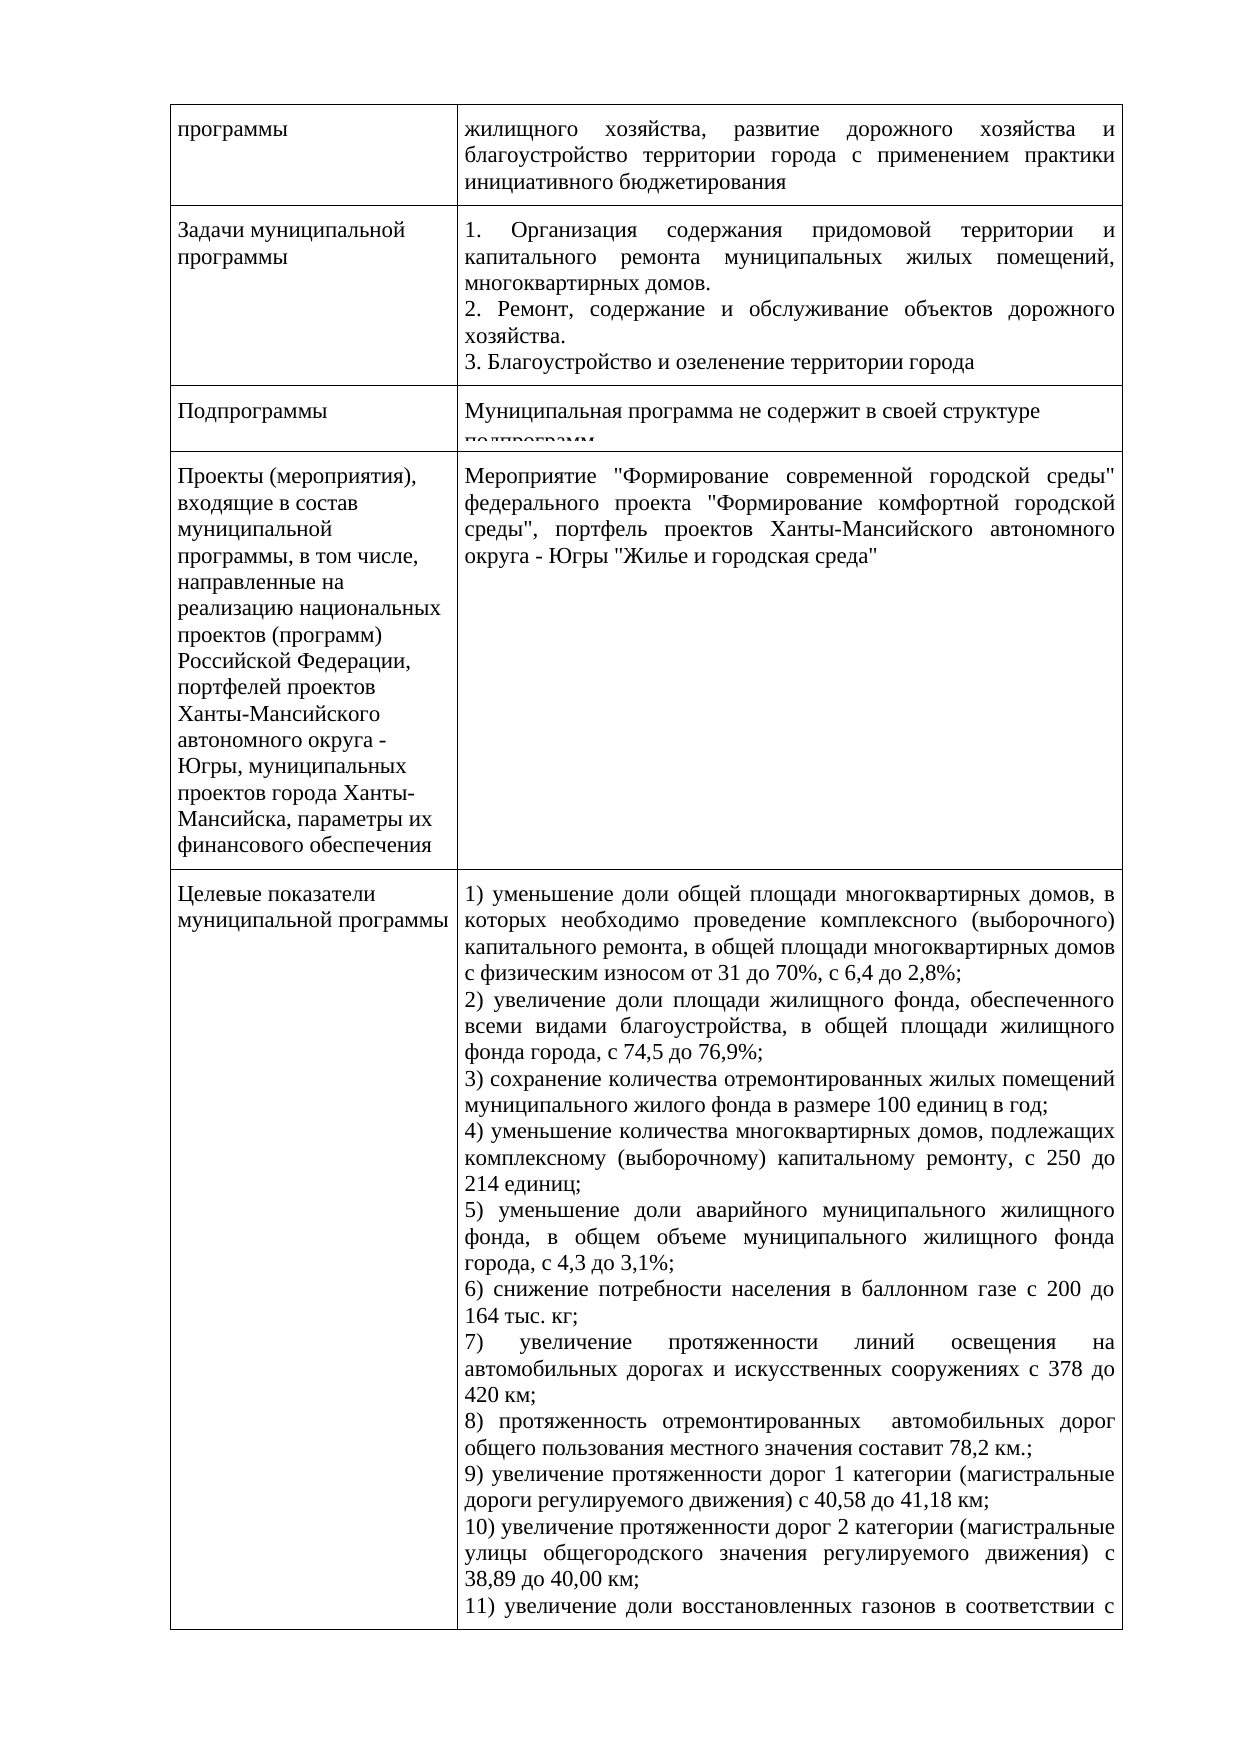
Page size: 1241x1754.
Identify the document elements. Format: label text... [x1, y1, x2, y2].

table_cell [458, 105, 1122, 205]
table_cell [458, 870, 1122, 1629]
table_cell Проекты (мероприятия), входящие в состав муниципальной программы, в том числе, направленные на реализацию национальных проектов (программ) Российской Федерации, портфелей проектов Ханты-Мансийского автономного округа - Югры, муниципальных проектов города Ханты-Мансийска, параметры их финансового обеспечения [171, 452, 457, 868]
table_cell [171, 870, 457, 1629]
table_cell Муниципальная программа не содержит в своей структуре подпрограмм [458, 386, 1122, 451]
table_cell 1. Организация содержания придомовой территории и капитального ремонта муниципальных жилых помещений, многоквартирных домов. 2. Ремонт, содержание и обслуживание объектов дорожного хозяйства. 3. Благоустройство и озеленение территории города [458, 206, 1122, 385]
table_cell Задачи муниципальной программы [171, 206, 457, 385]
table_cell Подпрограммы [171, 386, 457, 451]
table_cell Мероприятие "Формирование современной городской среды" федерального проекта "Формирование комфортной городской среды", портфель проектов Ханты-Мансийского автономного округа - Югры "Жилье и городская среда" [458, 452, 1122, 868]
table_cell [171, 105, 457, 205]
